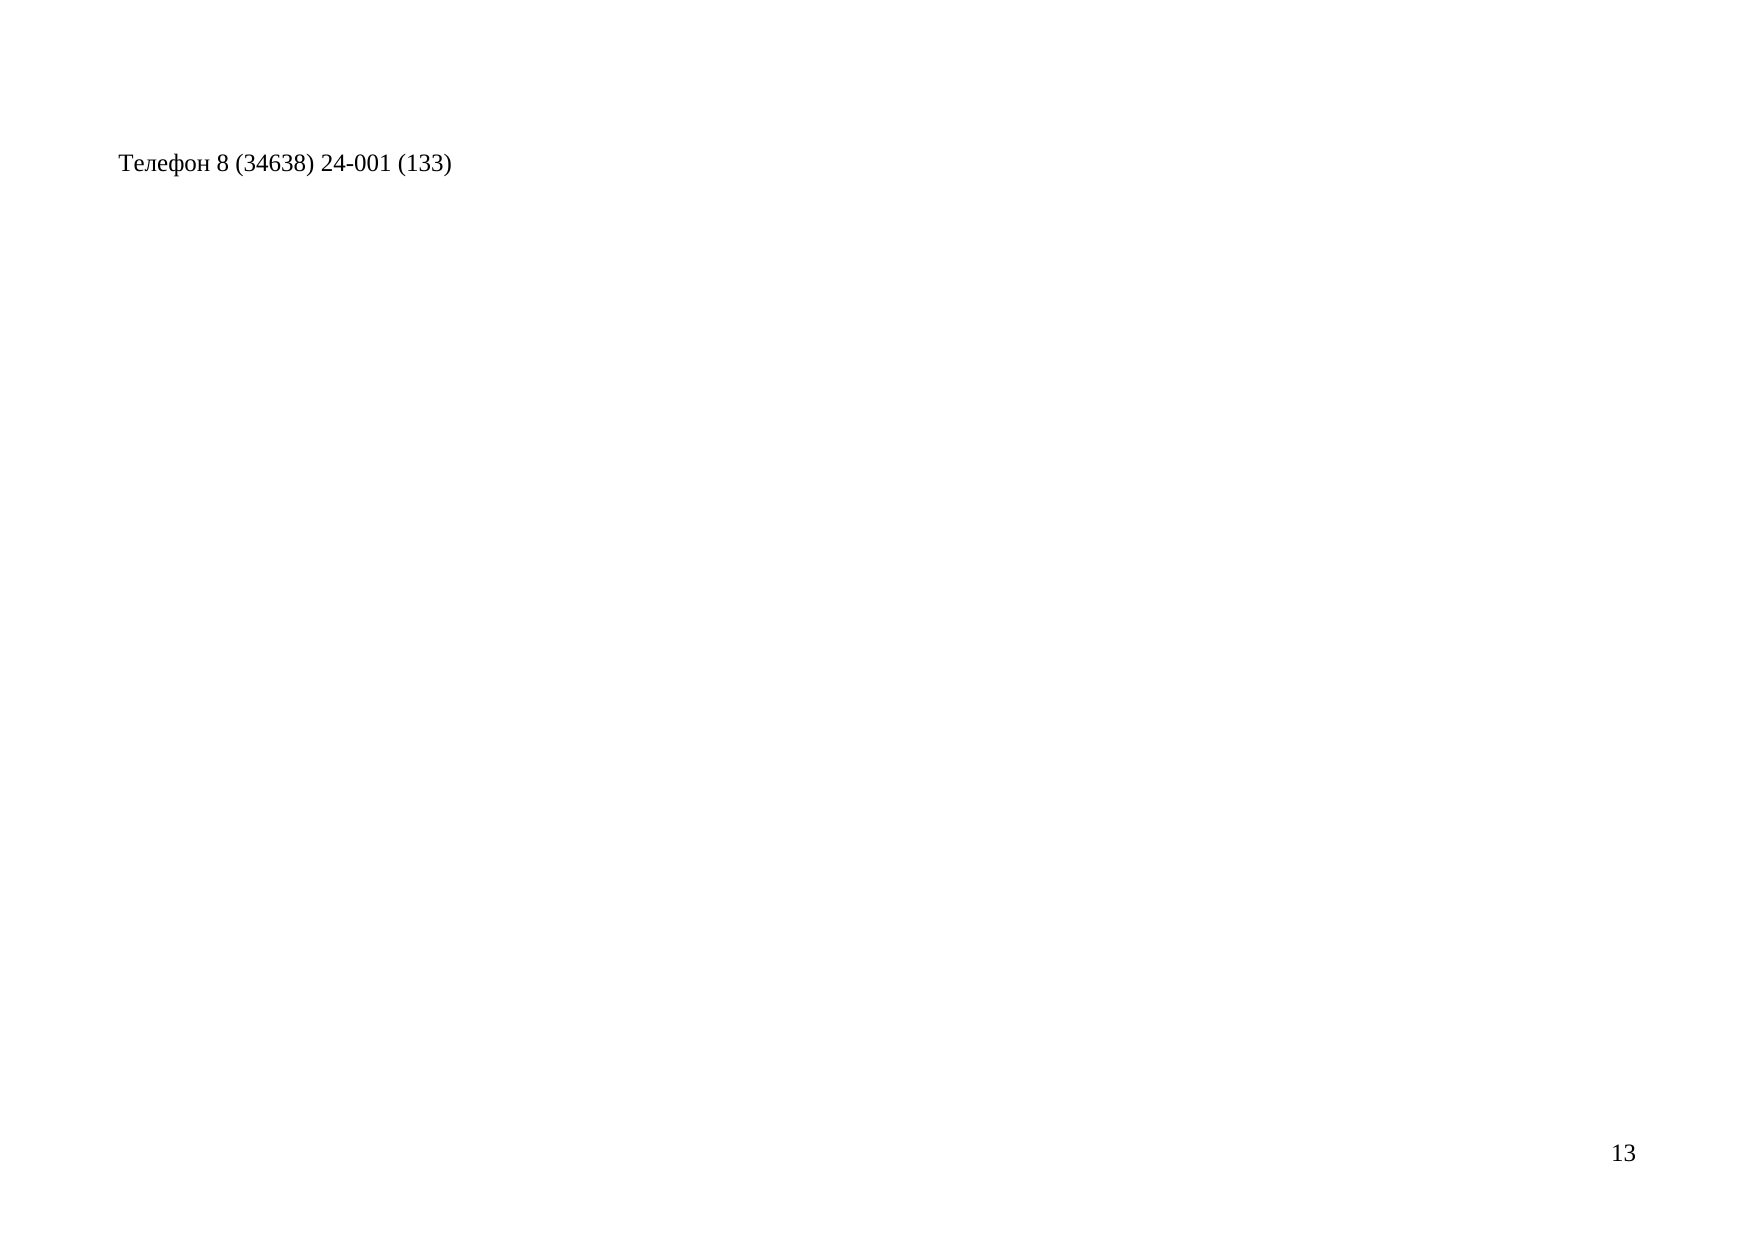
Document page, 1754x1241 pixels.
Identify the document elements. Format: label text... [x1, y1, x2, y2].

text Телефон 8 (34638) 24-001 (133) [118, 148, 1636, 176]
